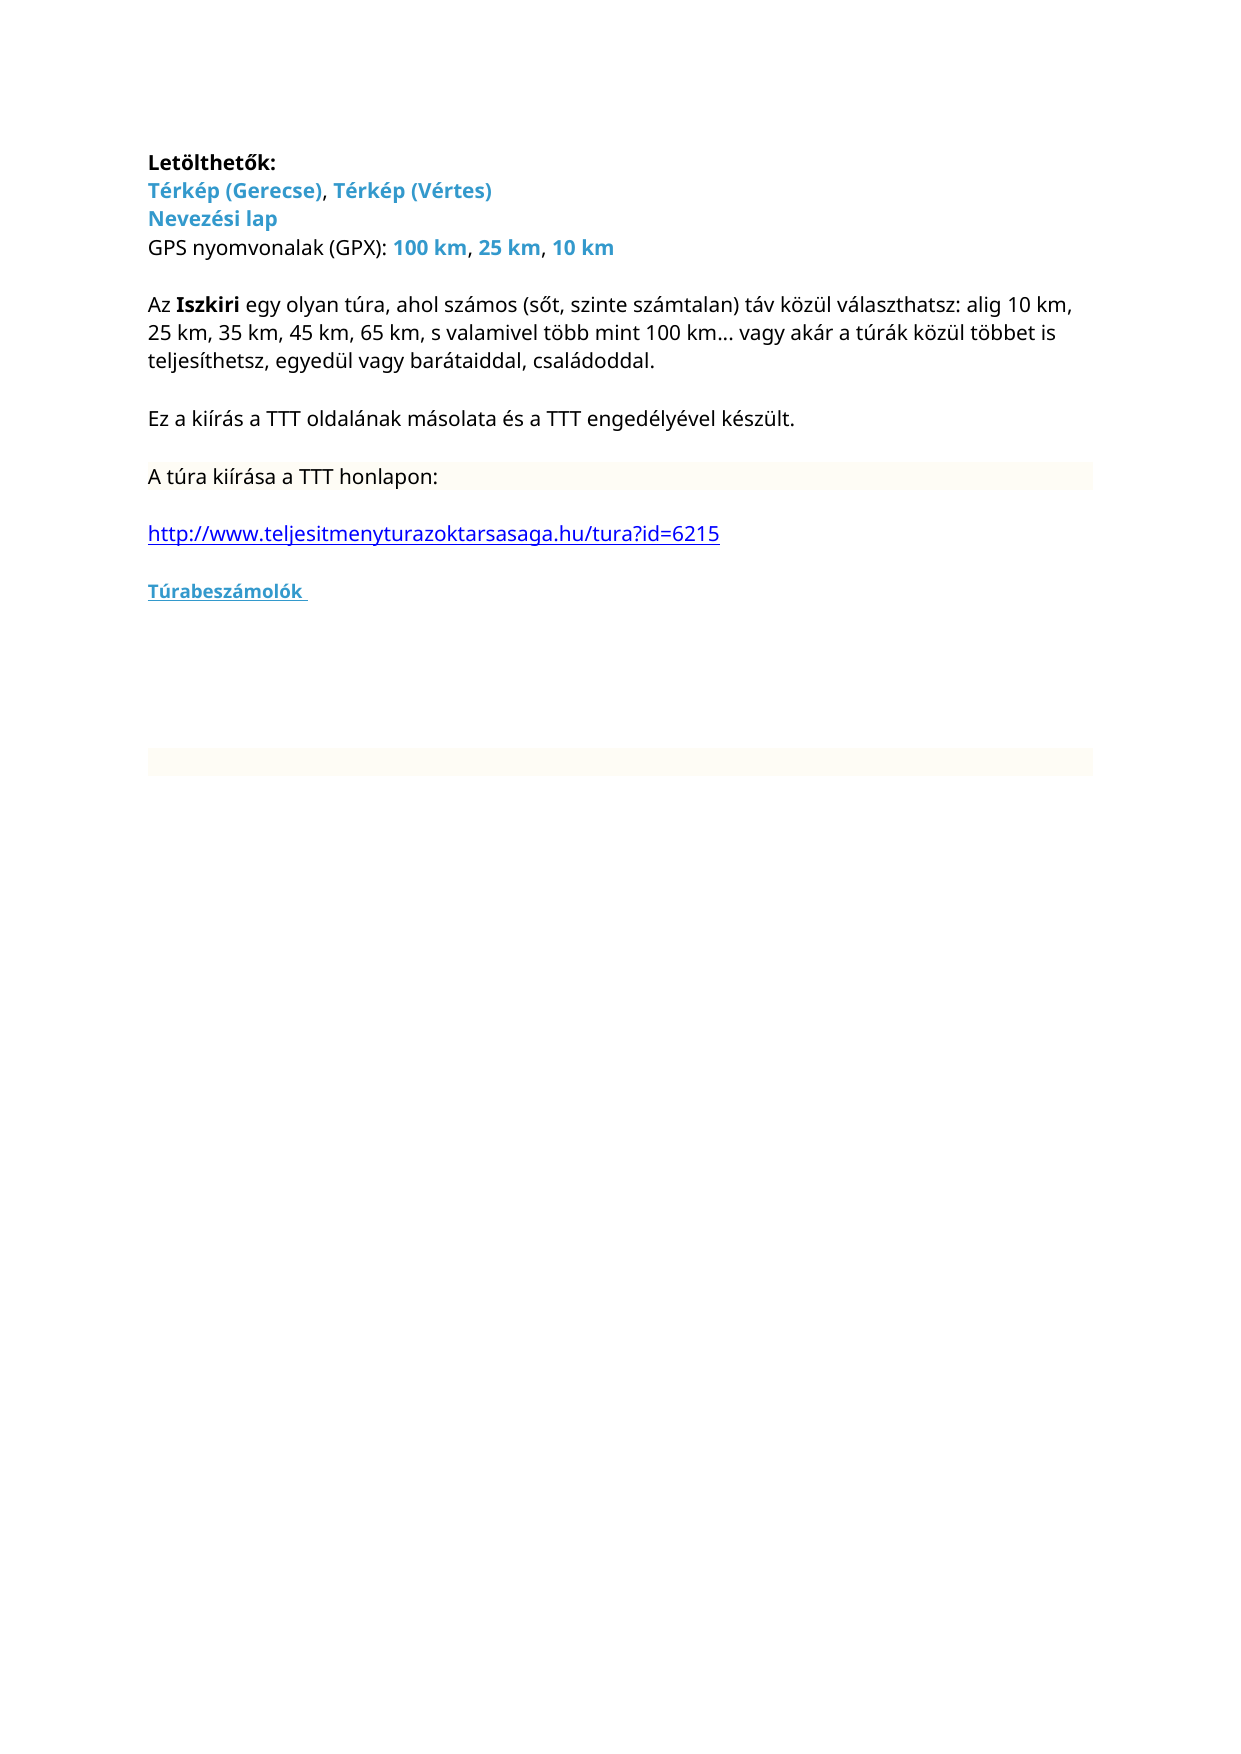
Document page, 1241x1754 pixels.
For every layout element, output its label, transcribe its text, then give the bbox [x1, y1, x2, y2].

text Ez a kiírás a TTT oldalának másolata és a TTT engedélyével készült. [148, 404, 1093, 433]
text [148, 148, 1093, 375]
text http://www.teljesitmenyturazoktarsasaga.hu/tura?id=6215 [148, 519, 1093, 548]
text A túra kiírása a TTT honlapon: [148, 462, 1093, 490]
text Túrabeszámolók [148, 577, 1093, 604]
